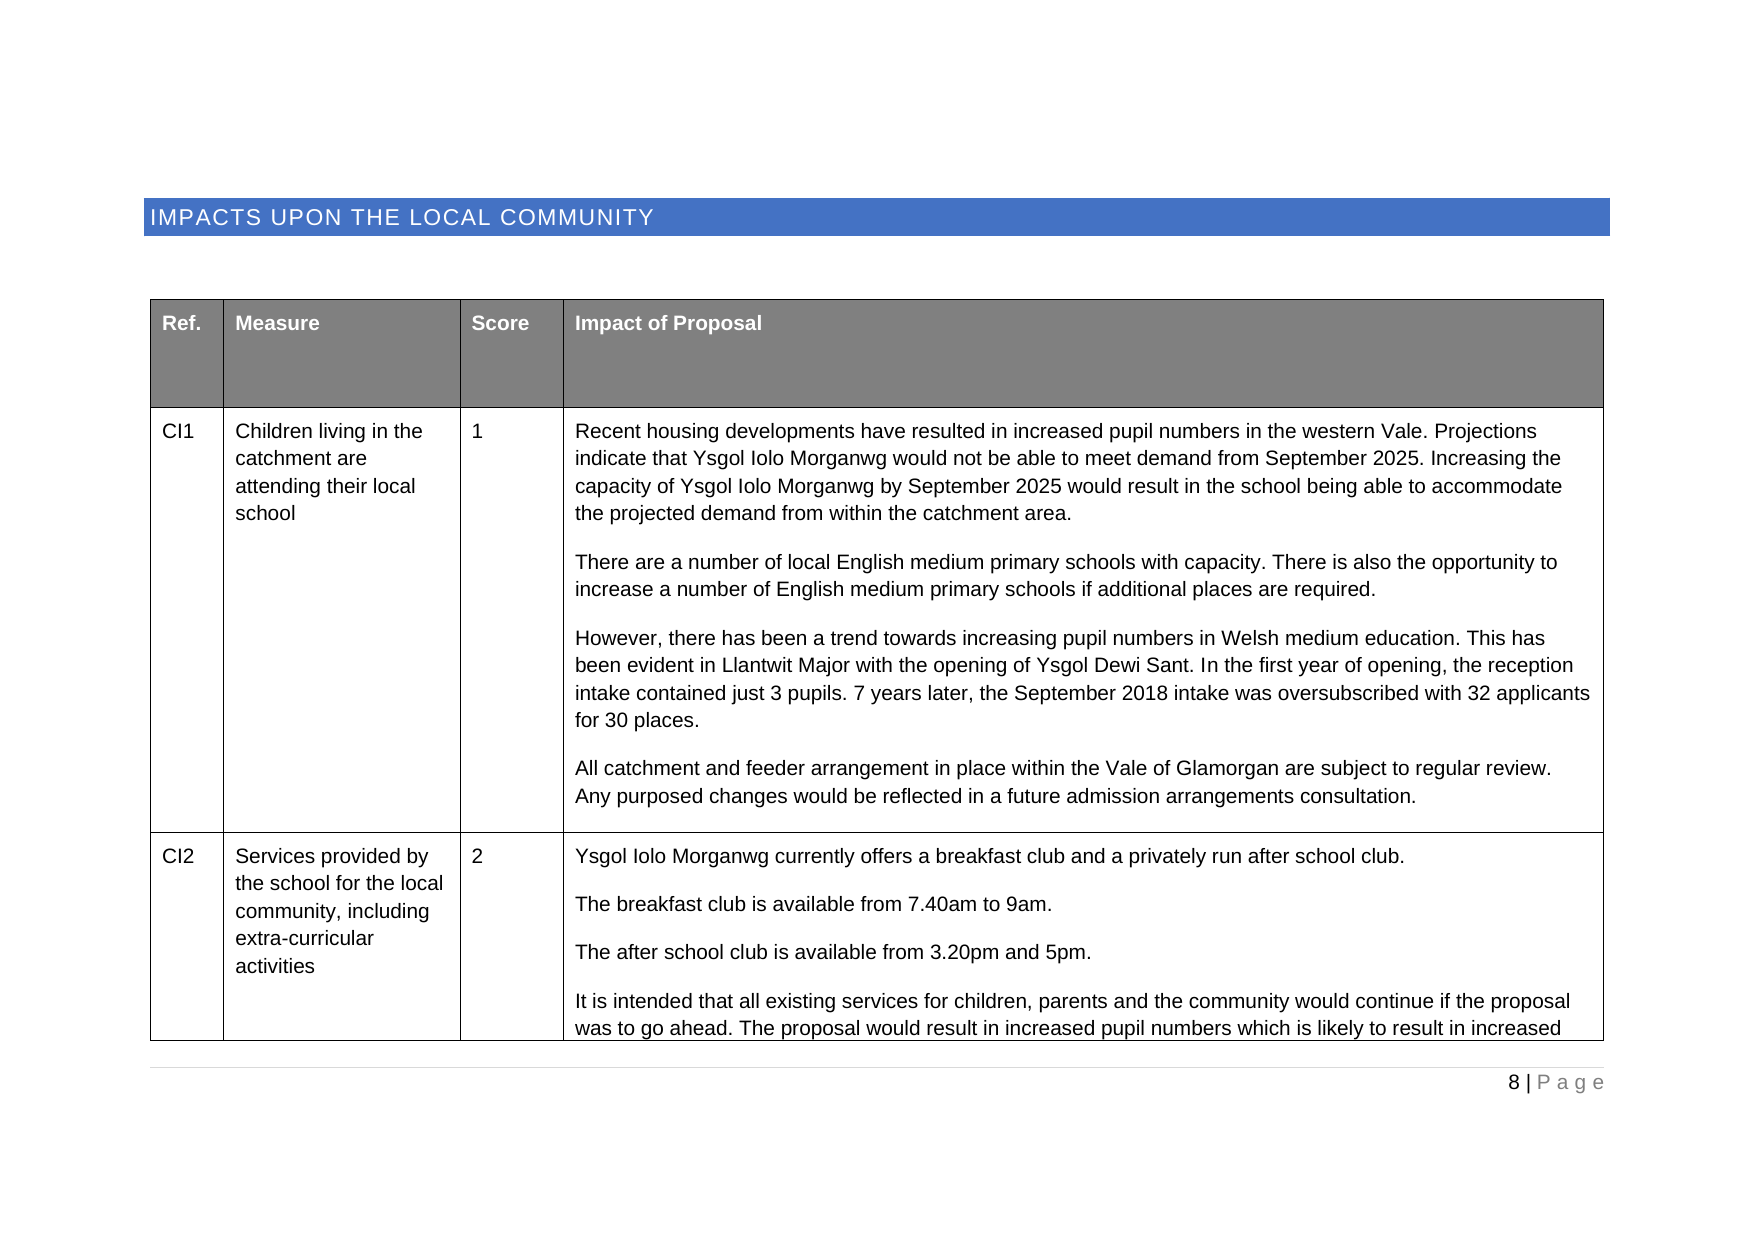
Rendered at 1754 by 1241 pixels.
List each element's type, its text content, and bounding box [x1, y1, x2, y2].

table_cell Recent housing developments have resulted in increased pupil numbers in the western Vale. Projections indicate that Ysgol Iolo Morganwg would not be able to meet demand from September 2025. Increasing the capacity of Ysgol Iolo Morganwg by September 2025 would result in the school being able to accommodate the projected demand from within the catchment area. There are a number of local English medium primary schools with capacity. There is also the opportunity to increase a number of English medium primary schools if additional places are required. However, there has been a trend towards increasing pupil numbers in Welsh medium education. This has been evident in Llantwit Major with the opening of Ysgol Dewi Sant. In the first year of opening, the reception intake contained just 3 pupils. 7 years later, the September 2018 intake was oversubscribed with 32 applicants for 30 places. All catchment and feeder arrangement in place within the Vale of Glamorgan are subject to regular review. Any purposed changes would be reflected in a future admission arrangements consultation. [564, 408, 1603, 832]
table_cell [564, 833, 1603, 1040]
subtitle Impacts upon the Local Community [150, 204, 1604, 230]
table_cell CI2 [151, 833, 223, 1040]
table_cell CI1 [151, 408, 223, 832]
table_header Ref. [151, 300, 223, 407]
table_cell 1 [461, 408, 563, 832]
table_header Impact of Proposal [564, 300, 1603, 407]
table_header Score [461, 300, 563, 407]
table_cell Children living in the catchment are attending their local school [224, 408, 460, 832]
table_header Measure [224, 300, 460, 407]
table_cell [224, 833, 460, 1040]
table_cell 2 [461, 833, 563, 1040]
